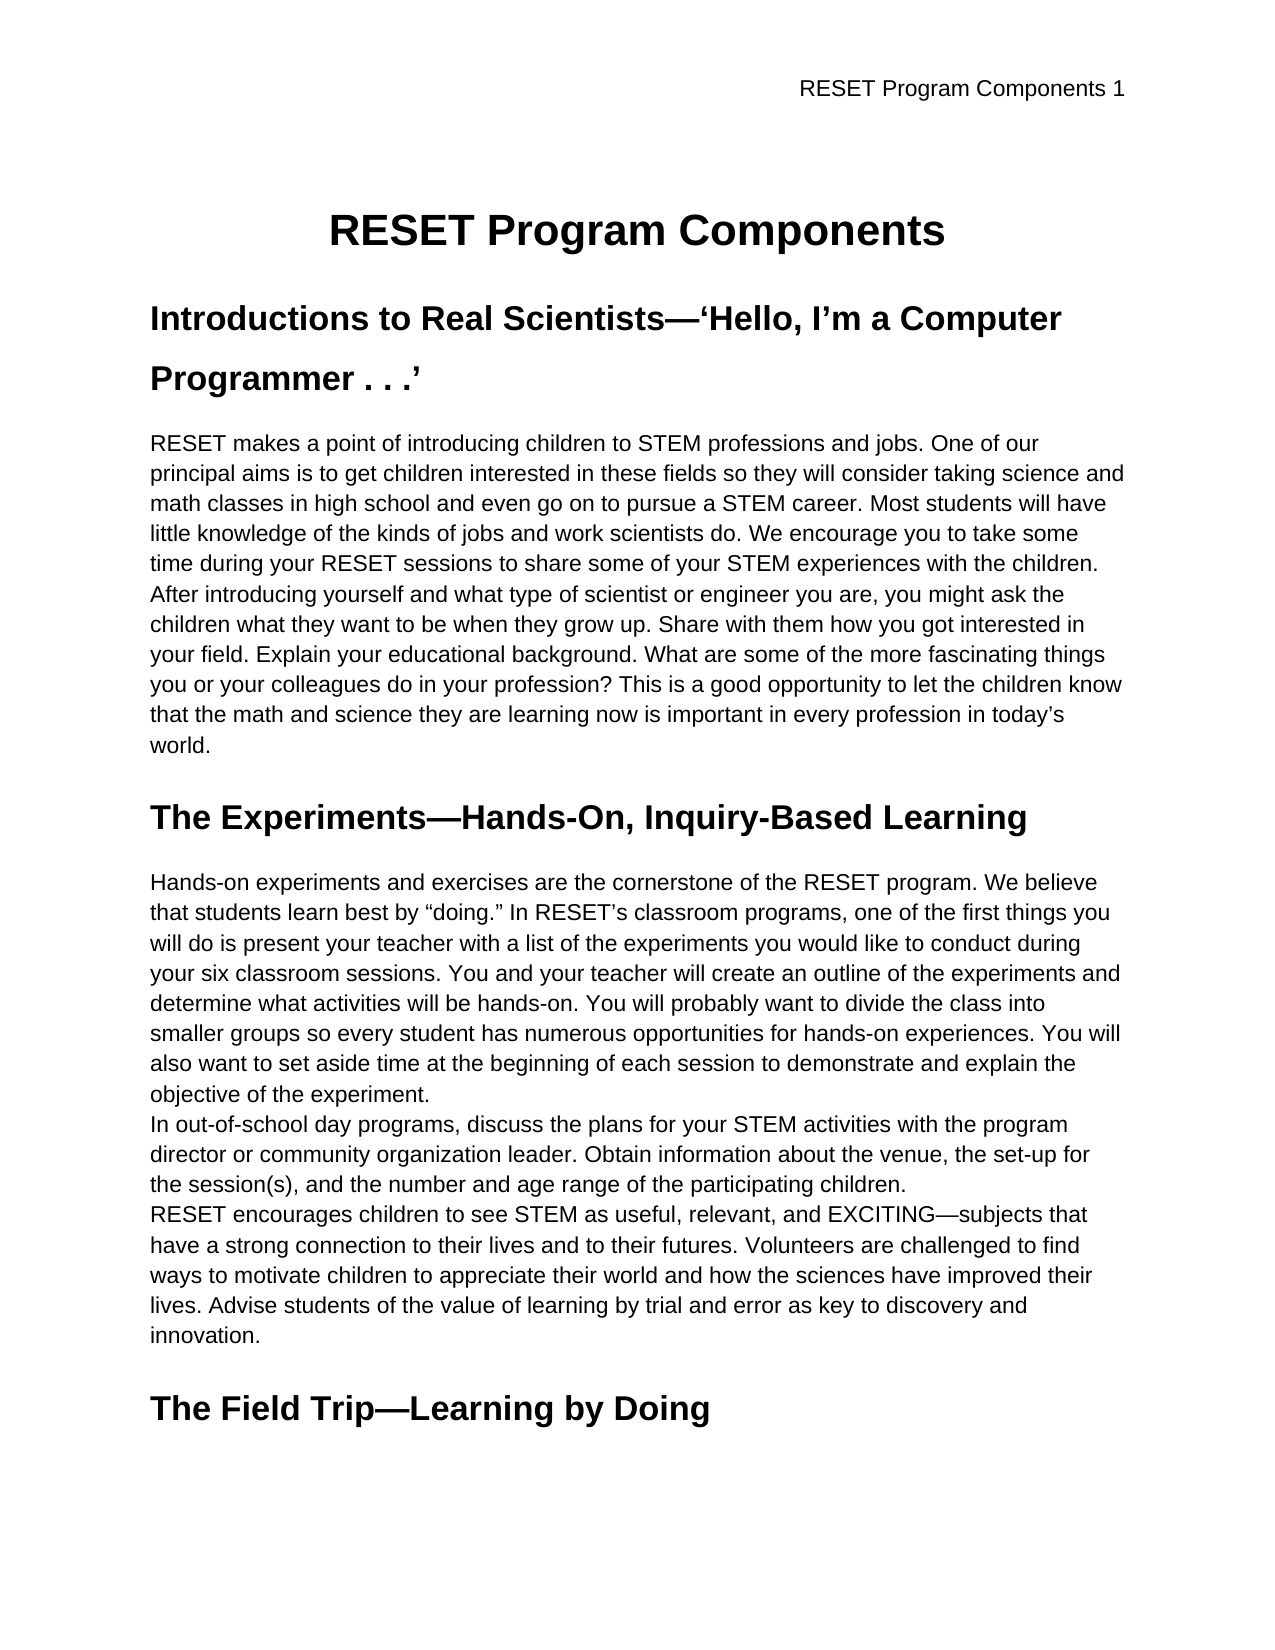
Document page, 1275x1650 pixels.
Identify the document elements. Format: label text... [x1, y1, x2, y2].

text Hands-on experiments and exercises are the cornerstone of the RESET program. We believe that students learn best by “doing.” In RESET’s classroom programs, one of the first things you will do is present your teacher with a list of the experiments you would like to conduct during your six classroom sessions. You and your teacher will create an outline of the experiments and determine what activities will be hands-on. You will probably want to divide the class into smaller groups so every student has numerous opportunities for hands-on experiences. You will also want to set aside time at the beginning of each session to demonstrate and explain the objective of the experiment. [150, 869, 1125, 1107]
text In out-of-school day programs, discuss the plans for your STEM activities with the program director or community organization leader. Obtain information about the venue, the set-up for the session(s), and the number and age range of the participating children. [150, 1111, 1125, 1198]
subtitle RESET Program Components [150, 204, 1125, 254]
text RESET makes a point of introducing children to STEM professions and jobs. One of our principal aims is to get children interested in these fields so they will consider taking science and math classes in high school and even go on to pursue a STEM career. Most students will have little knowledge of the kinds of jobs and work scientists do. We encourage you to take some time during your RESET sessions to share some of your STEM experiences with the children. After introducing yourself and what type of scientist or engineer you are, you might ask the children what they want to be when they grow up. Share with them how you got interested in your field. Explain your educational background. What are some of the more fascinating things you or your colleagues do in your profession? This is a good opportunity to let the children know that the math and science they are learning now is important in every profession in today’s world. [150, 429, 1125, 758]
subtitle Introductions to Real Scientists—‘Hello, I’m a Computer Programmer . . .’ [150, 298, 1125, 397]
subtitle The Experiments—Hands-On, Inquiry-Based Learning [150, 797, 1125, 837]
text RESET encourages children to see STEM as useful, relevant, and EXCITING—subjects that have a strong connection to their lives and to their futures. Volunteers are challenged to find ways to motivate children to appreciate their world and how the sciences have improved their lives. Advise students of the value of learning by trial and error as key to discovery and innovation. [150, 1201, 1125, 1349]
subtitle The Field Trip—Learning by Doing [150, 1388, 1125, 1427]
